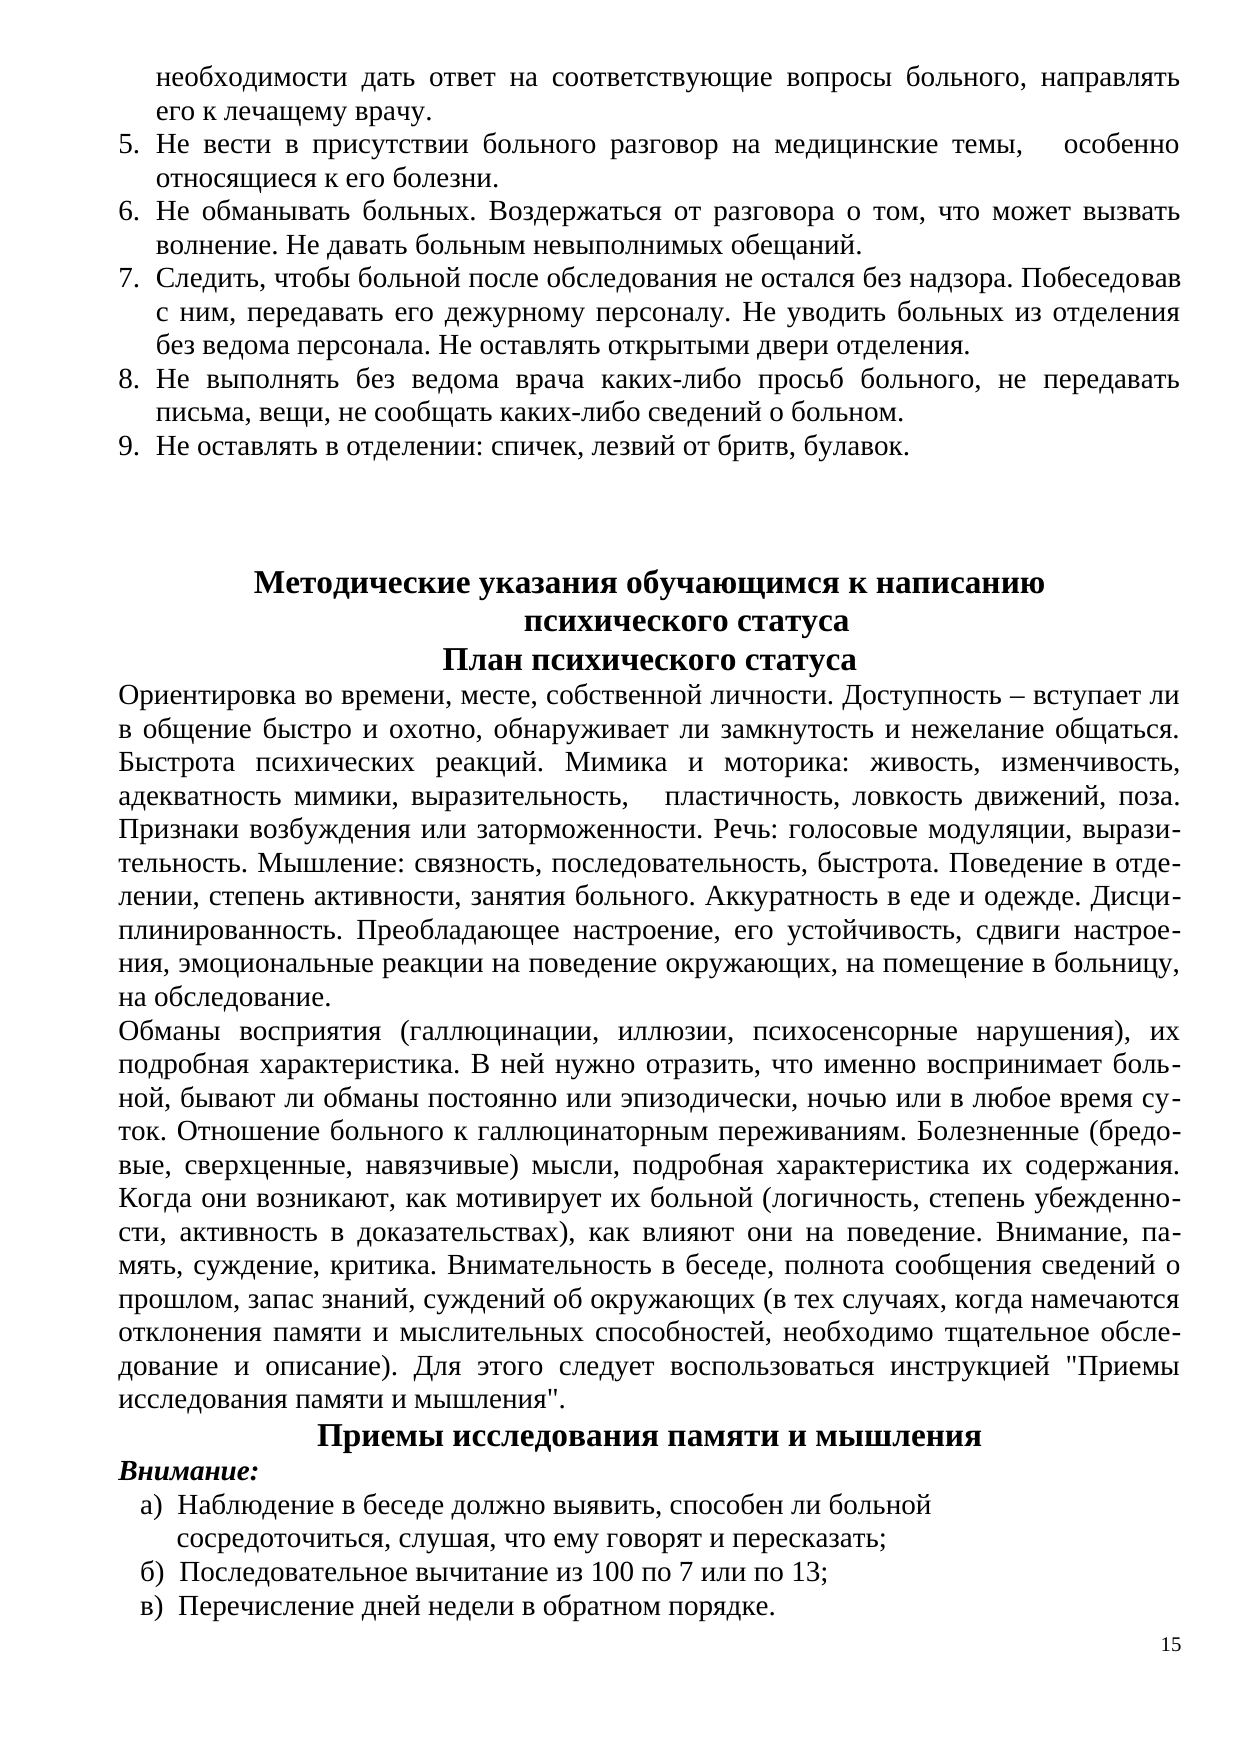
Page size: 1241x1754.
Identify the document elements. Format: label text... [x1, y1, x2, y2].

text План психического статуса [118, 639, 1181, 677]
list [118, 59, 1181, 126]
text сосредоточиться, слушая, что ему говорят и пересказать; [118, 1521, 1181, 1554]
text психического статуса [118, 601, 1181, 639]
text в) Перечисление дней недели в обратном порядке. [118, 1588, 1181, 1621]
list Не оставлять в отделении: спичек, лезвий от бритв, булавок. [118, 428, 1181, 462]
list Следить, чтобы больной после обследования не остался без надзора. Побеседовав с ним, передавать его дежурному персоналу. Не уводить больных из отделения без ведома персонала. Не оставлять открытыми двери отделения. [118, 260, 1181, 361]
list Не выполнять без ведома врача каких-либо просьб больного, не передавать письма, вещи, не сообщать каких-либо сведений о больном. [118, 361, 1181, 428]
list Не обманывать больных. Воздержаться от разговора о том, что может вызвать волнение. Не давать больным невыполнимых обещаний. [118, 193, 1181, 260]
text Обманы восприятия (галлюцинации, иллюзии, психосенсорные нарушения), их подробная характеристика. В ней нужно отразить, что именно воспринимает больной, бывают ли обманы постоянно или эпизодически, ночью или в любое время суток. Отношение больного к галлюцинаторным переживаниям. Болезненные (бредовые, сверхценные, навязчивые) мысли, подробная характеристика их содержания. Когда они возникают, как мотивирует их больной (логичность, степень убежденности, активность в доказательствах), как влияют они на поведение. Внимание, память, суждение, критика. Внимательность в беседе, полнота сообщения сведений о прошлом, запас знаний, суждений об окружающих (в тех случаях, когда намечаются отклонения памяти и мыслительных способностей, необходимо тщательное обследование и описание). Для этого следует воспользоваться инструкцией "Приемы исследования памяти и мышления". [118, 1013, 1181, 1415]
list Не вести в присутствии больного разговор на медицинские темы, особенно относящиеся к его болезни. [118, 126, 1181, 193]
text б) Последовательное вычитание из 100 по 7 или по 13; [118, 1554, 1181, 1588]
text Методические указания обучающимся к написанию [118, 562, 1181, 601]
text а) Наблюдение в беседе должно выявить, способен ли больной [118, 1487, 1181, 1521]
text Ориентировка во времени, месте, собственной личности. Доступность – вступает ли в общение быстро и охотно, обнаруживает ли замкнутость и нежелание общаться. Быстрота психических реакций. Мимика и моторика: живость, изменчивость, адекватность мимики, выразительность, пластичность, ловкость движений, поза. Признаки возбуждения или заторможенности. Речь: голосовые модуляции, выразительность. Мышление: связность, последовательность, быстрота. Поведение в отделении, степень активности, занятия больного. Аккуратность в еде и одежде. Дисциплинированность. Преобладающее настроение, его устойчивость, сдвиги настроения, эмоциональные реакции на поведение окружающих, на помещение в больницу, на обследование. [118, 677, 1181, 1013]
text Внимание: [118, 1453, 1181, 1487]
text Приемы исследования памяти и мышления [118, 1415, 1181, 1453]
